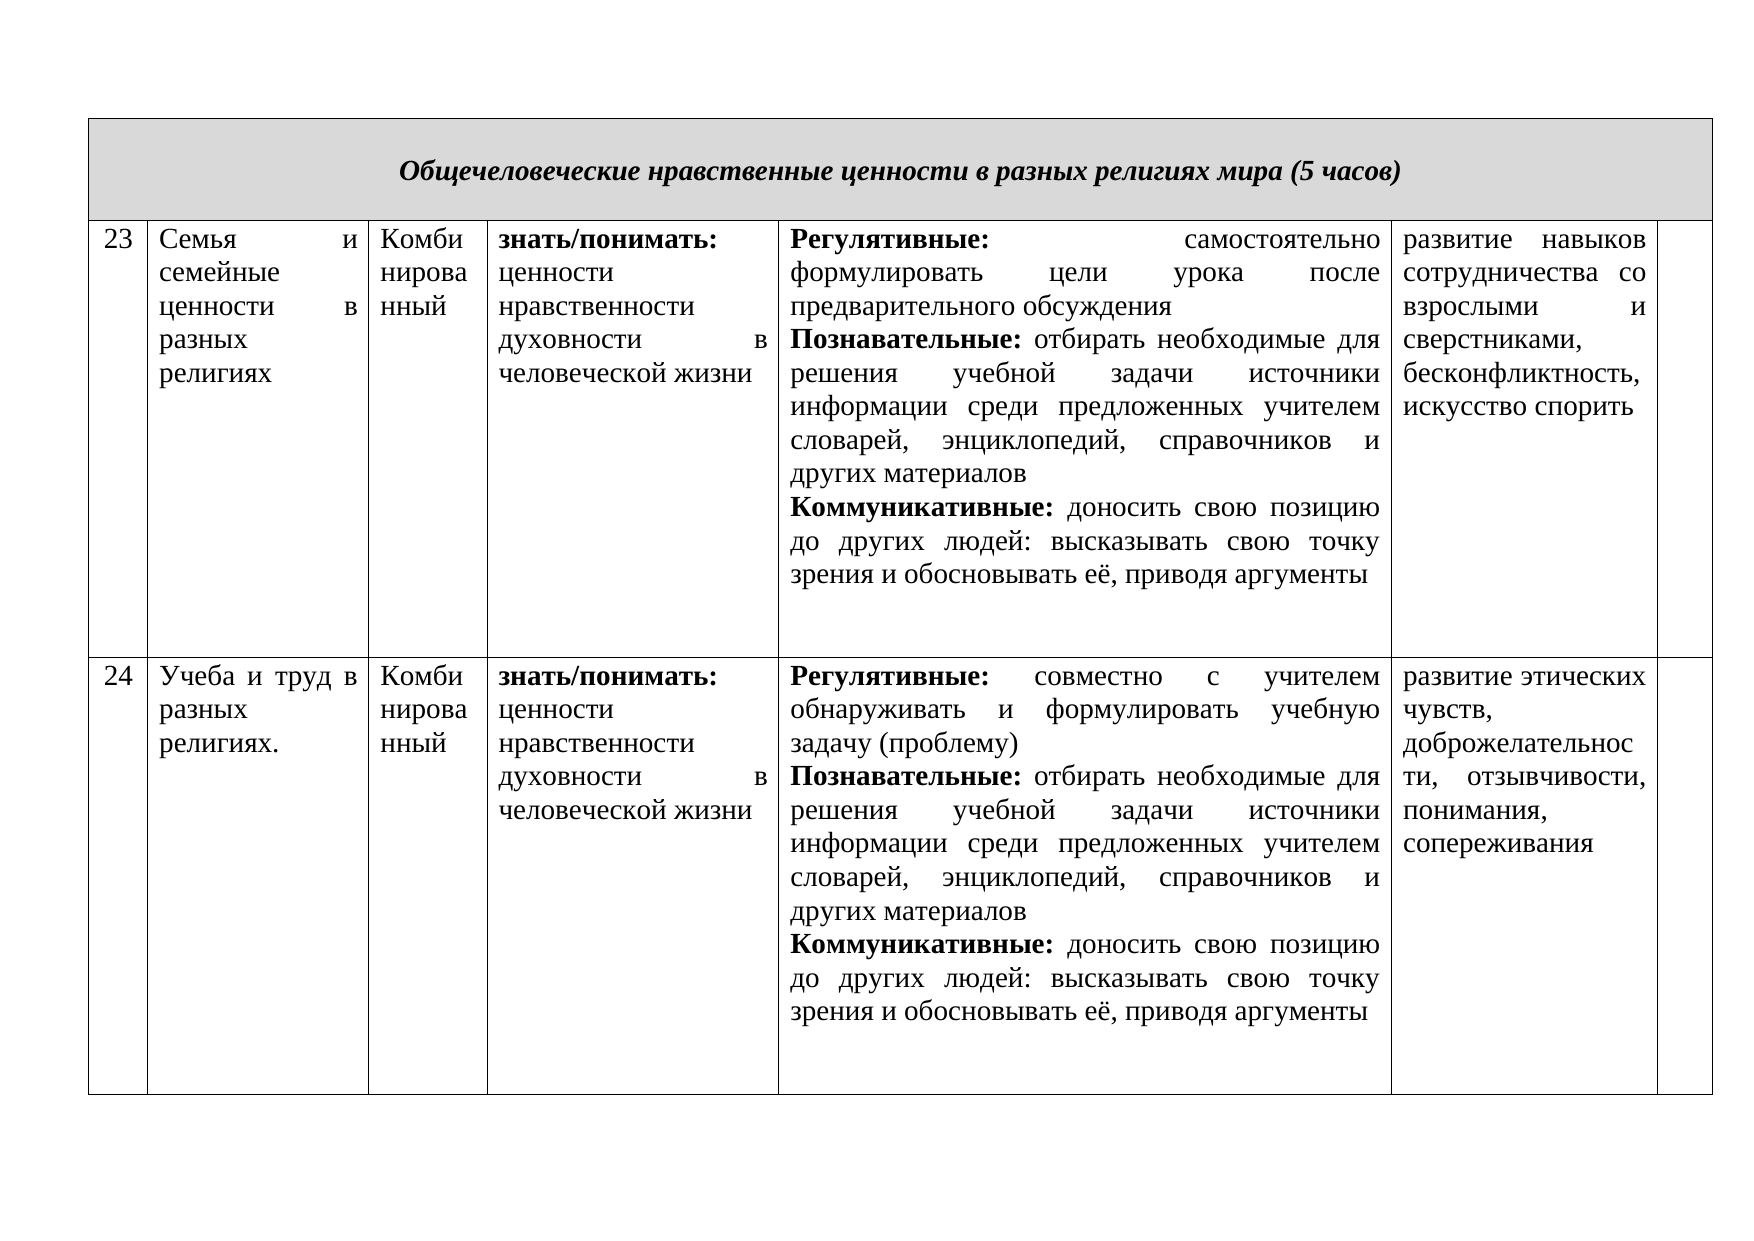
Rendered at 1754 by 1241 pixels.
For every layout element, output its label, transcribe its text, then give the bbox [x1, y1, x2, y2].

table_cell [1392, 658, 1657, 1094]
table_cell Регулятивные: совместно с учителем обнаруживать и формулировать учебную задачу (проблему) Познавательные: отбирать необходимые для решения учебной задачи источники информации среди предложенных учителем словарей, энциклопедий, справочников и других материалов Коммуникативные: доносить свою позицию до других людей: высказывать свою точку зрения и обосновывать её, приводя аргументы [779, 658, 1391, 1094]
table_cell Регулятивные: самостоятельно формулировать цели урока после предварительного обсуждения Познавательные: отбирать необходимые для решения учебной задачи источники информации среди предложенных учителем словарей, энциклопедий, справочников и других материалов Коммуникативные: доносить свою позицию до других людей: высказывать свою точку зрения и обосновывать её, приводя аргументы [779, 221, 1391, 657]
table_cell Учеба и труд в разных религиях. [148, 658, 368, 1094]
table_cell Семья и семейные ценности в разных религиях [148, 221, 368, 657]
table_cell знать/понимать: ценности нравственности духовности в человеческой жизни [488, 221, 778, 657]
table_cell [1658, 658, 1712, 1094]
table_cell 23 [89, 221, 147, 657]
table_cell Комбинированный [369, 221, 487, 657]
table_cell Общечеловеческие нравственные ценности в разных религиях мира (5 часов) [89, 119, 1712, 220]
table_cell 24 [89, 658, 147, 1094]
table_cell развитие навыков сотрудничества со взрослыми и сверстниками, бесконфликтность, искусство спорить [1392, 221, 1657, 657]
table_cell Комбинированный [369, 658, 487, 1094]
table_cell знать/понимать: ценности нравственности духовности в человеческой жизни [488, 658, 778, 1094]
table_cell [1658, 221, 1712, 657]
